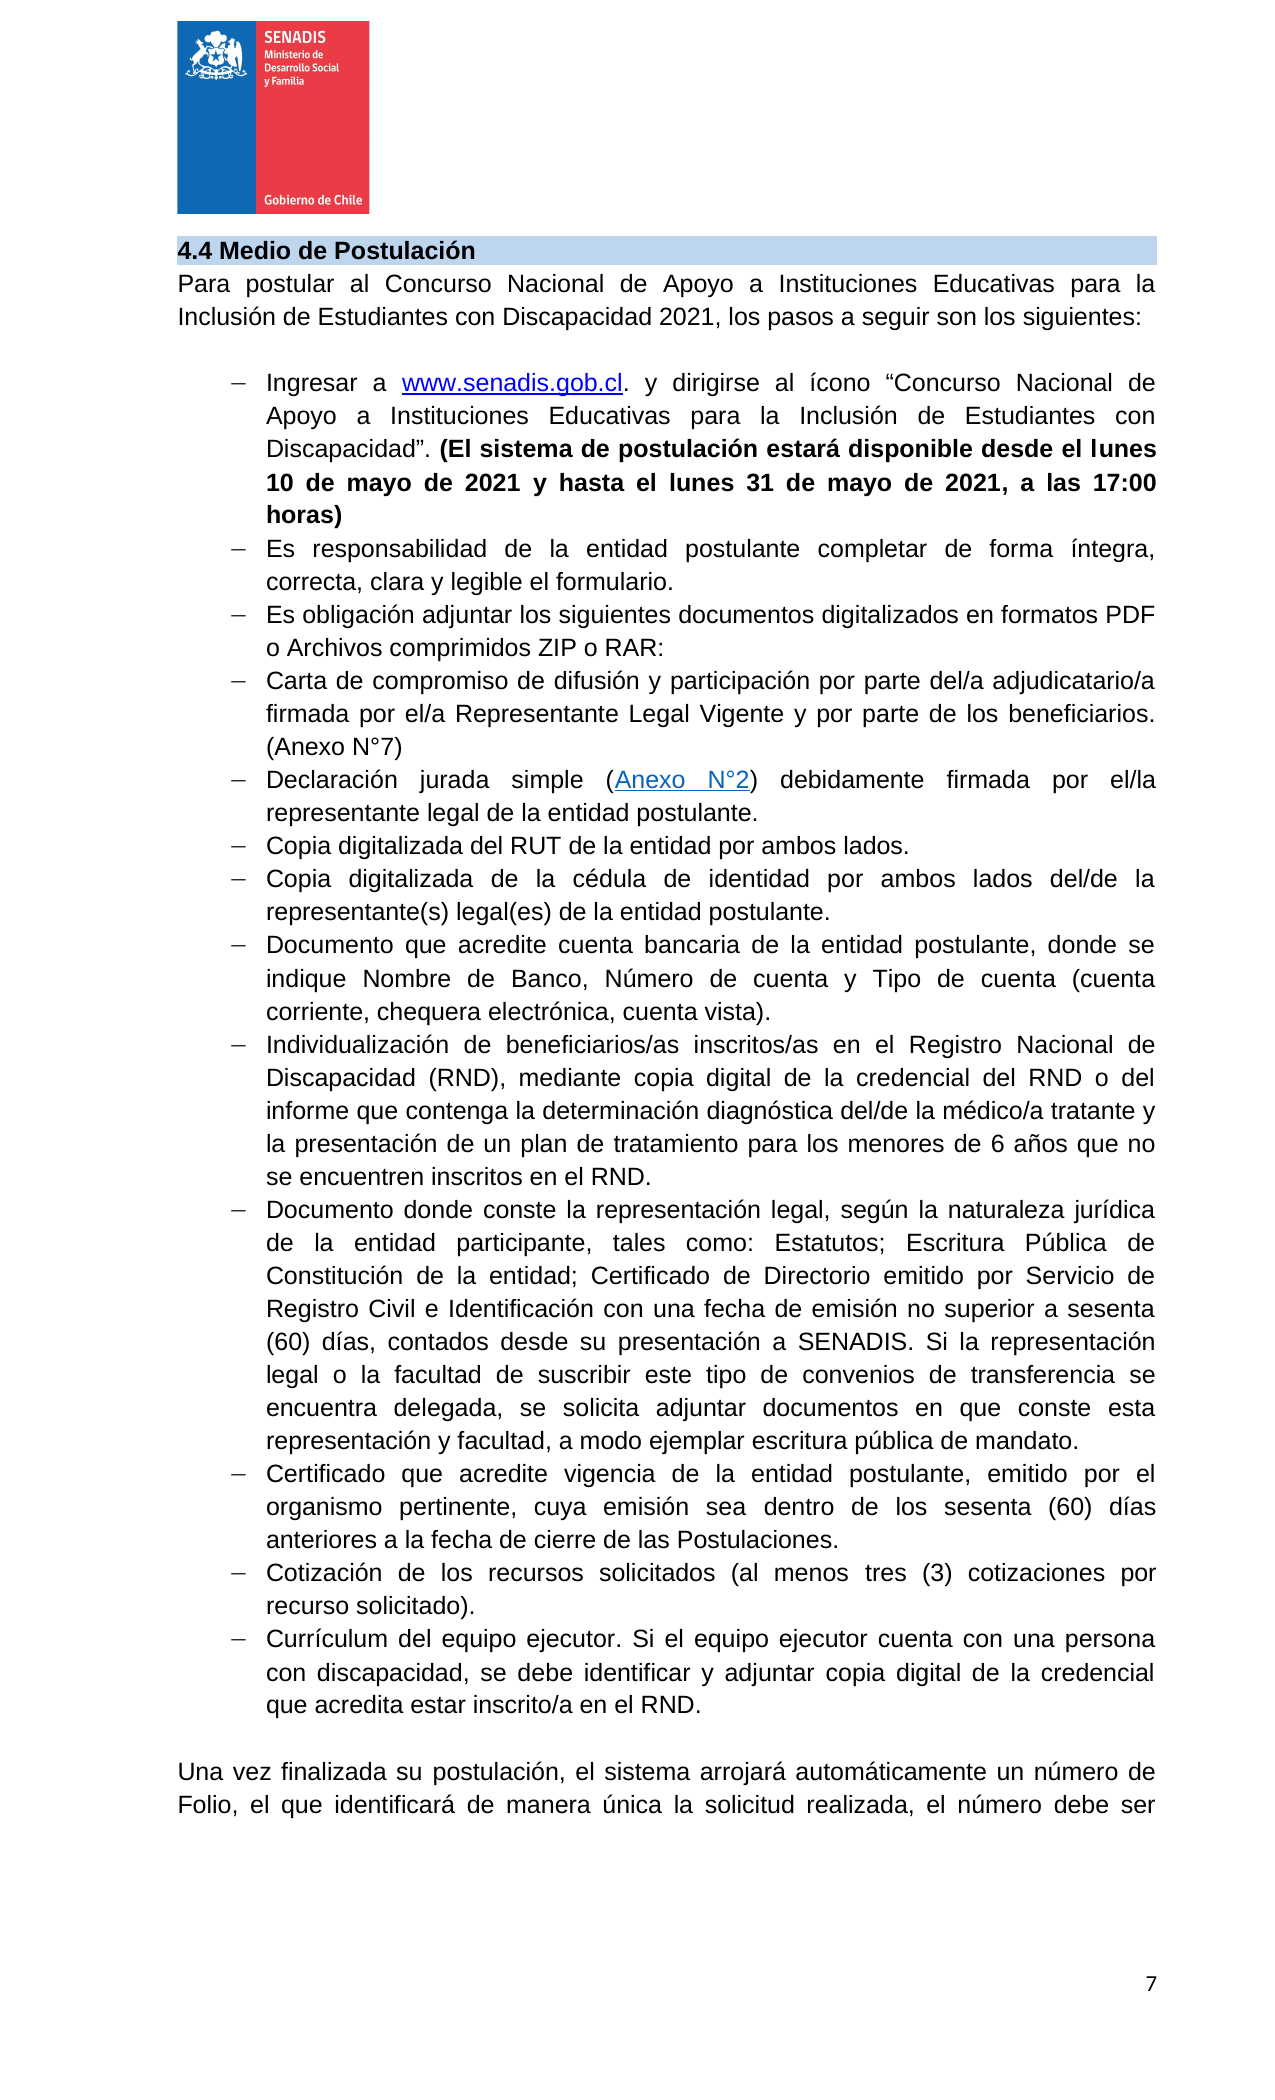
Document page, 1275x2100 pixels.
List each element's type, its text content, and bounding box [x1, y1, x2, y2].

list Cotización de los recursos solicitados (al menos tres (3) cotizaciones por recurso solicitado). [228, 1558, 1157, 1620]
text 4.4 Medio de Postulación [177, 236, 1157, 265]
list Ingresar a www.senadis.gob.cl. y dirigirse al ícono “Concurso Nacional de Apoyo a Instituciones Educativas para la Inclusión de Estudiantes con Discapacidad”. (El sistema de postulación estará disponible desde el lunes 10 de mayo de 2021 y hasta el lunes 31 de mayo de 2021, a las 17:00 horas) [228, 368, 1157, 529]
picture [177, 21, 370, 214]
list Es responsabilidad de la entidad postulante completar de forma íntegra, correcta, clara y legible el formulario. [228, 533, 1157, 595]
list Declaración jurada simple (Anexo N°2) debidamente firmada por el/la representante legal de la entidad postulante. [228, 765, 1157, 827]
list Currículum del equipo ejecutor. Si el equipo ejecutor cuenta con una persona con discapacidad, se debe identificar y adjuntar copia digital de la credencial que acredita estar inscrito/a en el RND. [228, 1624, 1157, 1719]
list Documento donde conste la representación legal, según la naturaleza jurídica de la entidad participante, tales como: Estatutos; Escritura Pública de Constitución de la entidad; Certificado de Directorio emitido por Servicio de Registro Civil e Identificación con una fecha de emisión no superior a sesenta (60) días, contados desde su presentación a SENADIS. Si la representación legal o la facultad de suscribir este tipo de convenios de transferencia se encuentra delegada, se solicita adjuntar documentos en que conste esta representación y facultad, a modo ejemplar escritura pública de mandato. [228, 1195, 1157, 1455]
list Copia digitalizada de la cédula de identidad por ambos lados del/de la representante(s) legal(es) de la entidad postulante. [228, 864, 1157, 926]
list Carta de compromiso de difusión y participación por parte del/a adjudicatario/a firmada por el/a Representante Legal Vigente y por parte de los beneficiarios. (Anexo N°7) [228, 666, 1157, 761]
list Copia digitalizada del RUT de la entidad por ambos lados. [228, 831, 1157, 860]
list Documento que acredite cuenta bancaria de la entidad postulante, donde se indique Nombre de Banco, Número de cuenta y Tipo de cuenta (cuenta corriente, chequera electrónica, cuenta vista). [228, 930, 1157, 1025]
list Individualización de beneficiarios/as inscritos/as en el Registro Nacional de Discapacidad (RND), mediante copia digital de la credencial del RND o del informe que contenga la determinación diagnóstica del/de la médico/a tratante y la presentación de un plan de tratamiento para los menores de 6 años que no se encuentren inscritos en el RND. [228, 1029, 1157, 1191]
text Para postular al Concurso Nacional de Apoyo a Instituciones Educativas para la Inclusión de Estudiantes con Discapacidad 2021, los pasos a seguir son los siguientes: [177, 269, 1157, 331]
list Es obligación adjuntar los siguientes documentos digitalizados en formatos PDF o Archivos comprimidos ZIP o RAR: [228, 600, 1157, 662]
list Certificado que acredite vigencia de la entidad postulante, emitido por el organismo pertinente, cuya emisión sea de los sesenta (60) días anteriores a la fecha de cierre de las Postulaciones. [228, 1459, 1157, 1554]
